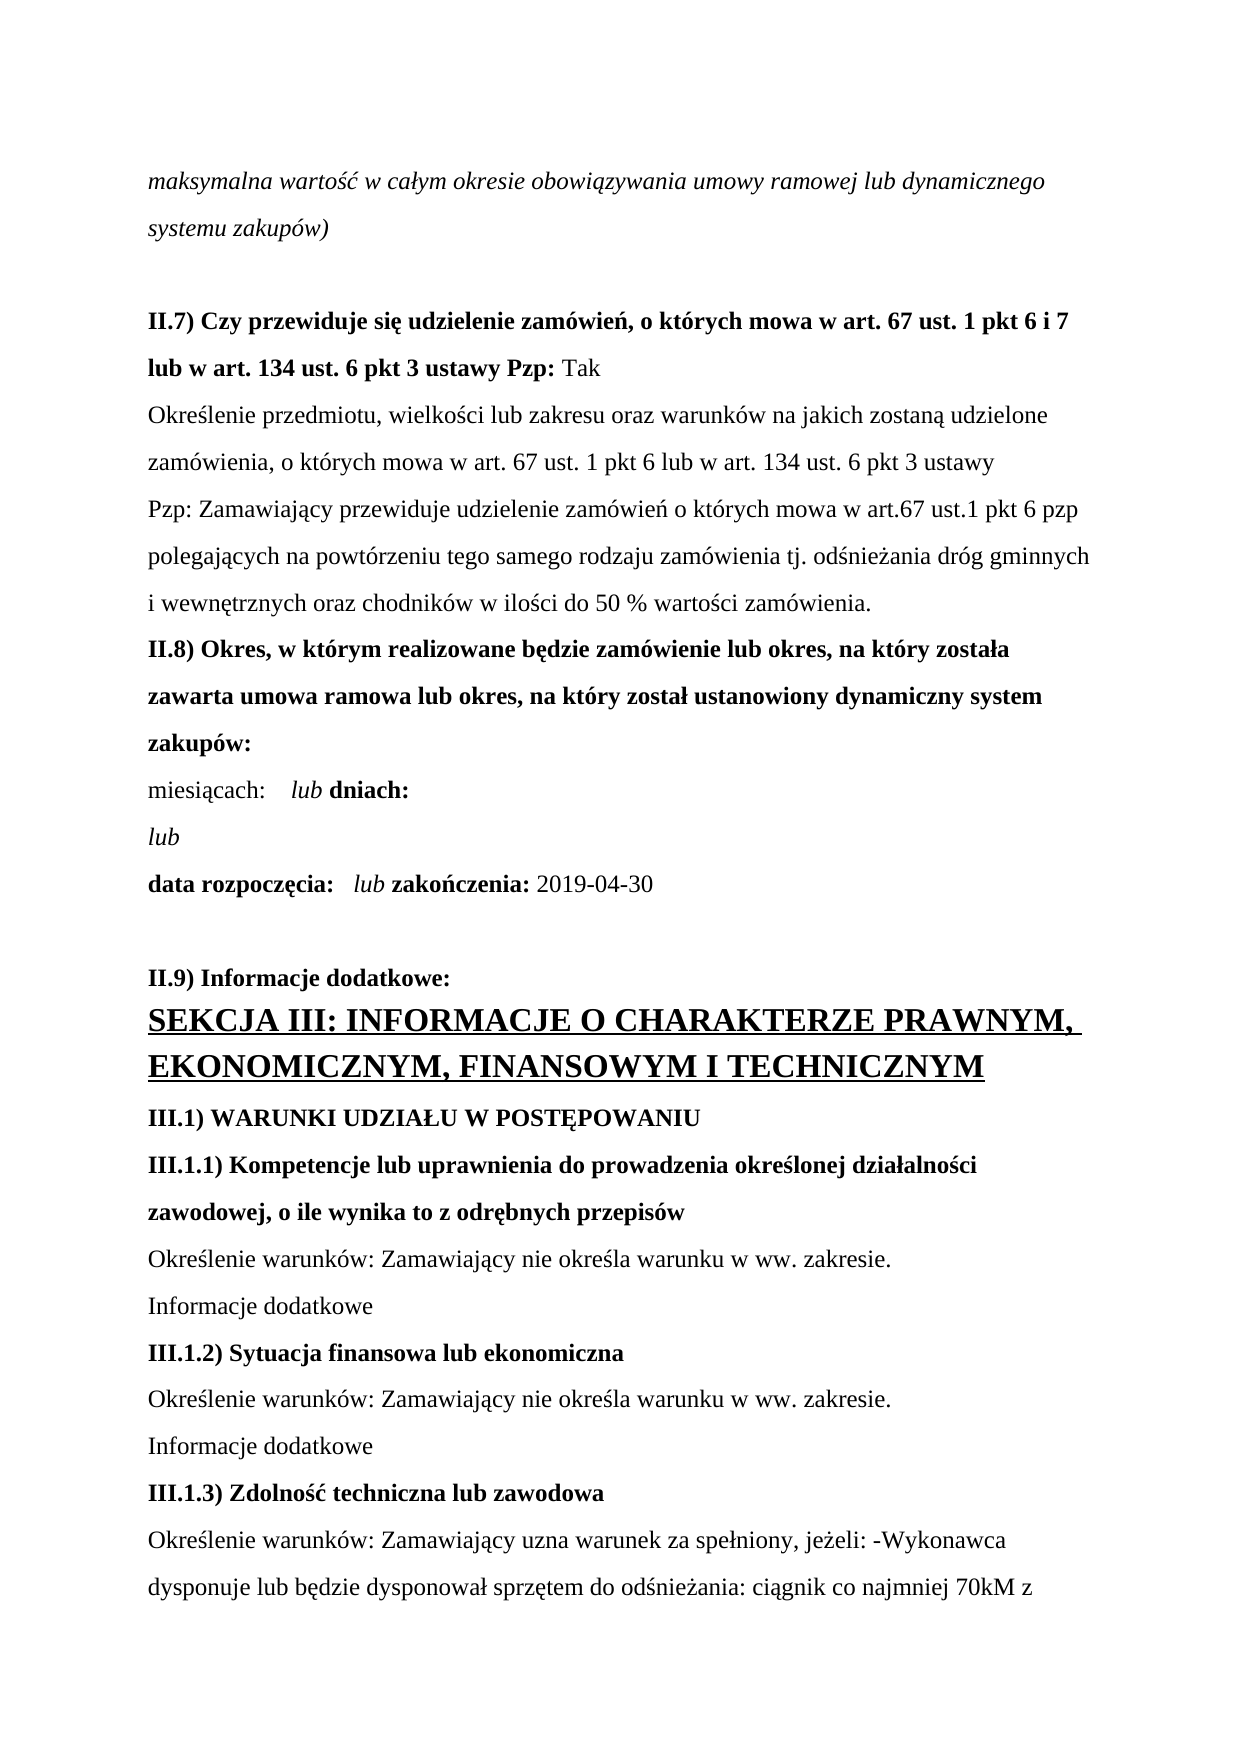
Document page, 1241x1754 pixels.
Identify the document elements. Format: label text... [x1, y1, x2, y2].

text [148, 148, 1093, 241]
text II.7) Czy przewiduje się udzielenie zamówień, o których mowa w art. 67 ust. 1 pkt 6 i 7 lub w art. 134 ust. 6 pkt 3 ustawy Pzp: Tak Określenie przedmiotu, wielkości lub zakresu oraz warunków na jakich zostaną udzielone zamówienia, o których mowa w art. 67 ust. 1 pkt 6 lub w art. 134 ust. 6 pkt 3 ustawy Pzp: Zamawiający przewiduje udzielenie zamówień o których mowa w art.67 ust.1 pkt 6 pzp polegających na powtórzeniu tego samego rodzaju zamówienia tj. odśnieżania dróg gminnych i wewnętrznych oraz chodników w ilości do 50 % wartości zamówienia. II.8) Okres, w którym realizowane będzie zamówienie lub okres, na który została zawarta umowa ramowa lub okres, na który został ustanowiony dynamiczny system zakupów: miesiącach: lub dniach: lub data rozpoczęcia: lub zakończenia: 2019-04-30 II.9) Informacje dodatkowe: [148, 241, 1093, 991]
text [148, 1132, 1093, 1601]
text III.1) WARUNKI UDZIAŁU W POSTĘPOWANIU [148, 1085, 1093, 1132]
text SEKCJA III: INFORMACJE O CHARAKTERZE PRAWNYM, EKONOMICZNYM, FINANSOWYM I TECHNICZNYM [148, 991, 1093, 1085]
